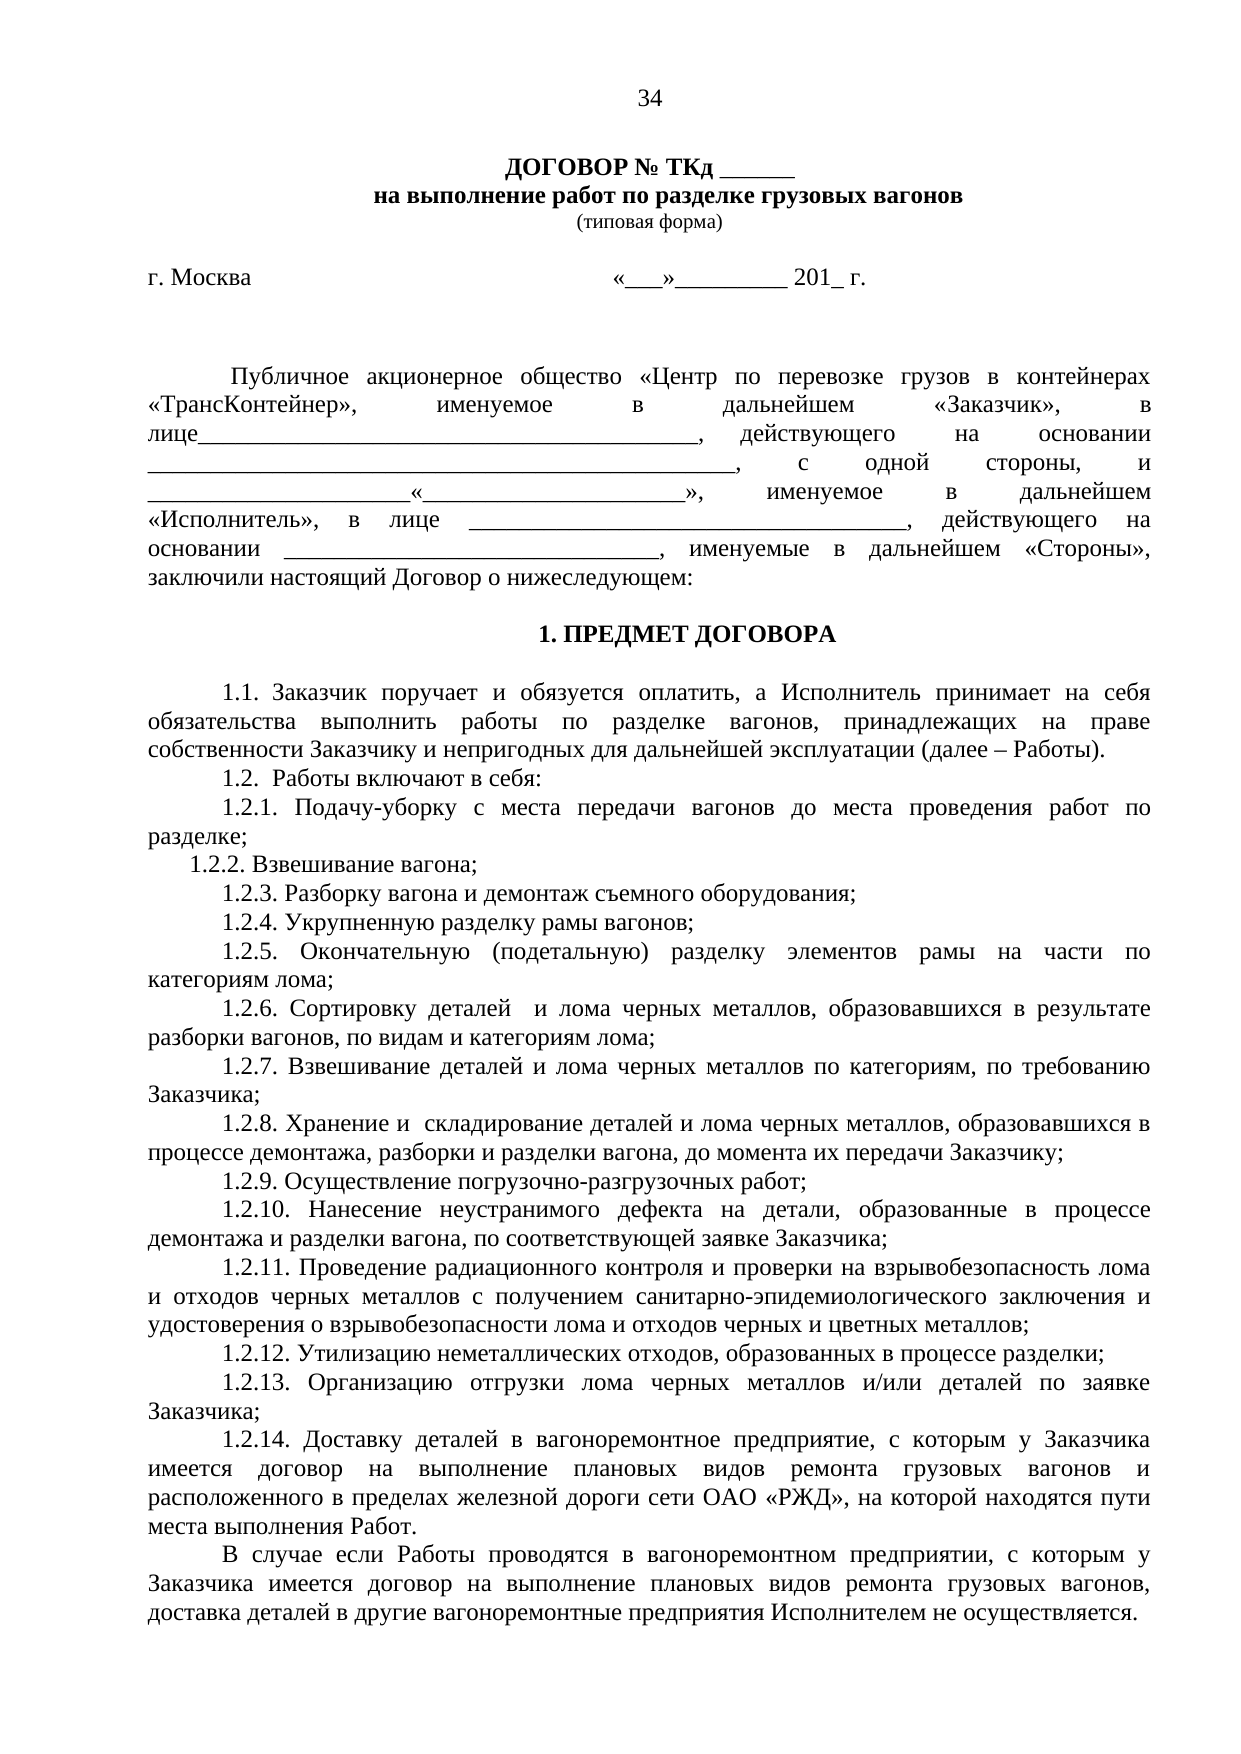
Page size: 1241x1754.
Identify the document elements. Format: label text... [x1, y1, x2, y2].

text 1.2.9. Осуществление погрузочно-разгрузочных работ; [148, 1166, 1152, 1194]
text 1.2.10. Нанесение неустранимого дефекта на детали, образованные в процессе демонтажа и разделки вагона, по соответствующей заявке Заказчика; [148, 1194, 1152, 1252]
text 1.2.6. Сортировку деталей и лома черных металлов, образовавшихся в результате разборки вагонов, по видам и категориям лома; [148, 993, 1152, 1051]
text 1.2.3. Разборку вагона и демонтаж съемного оборудования; [148, 878, 1152, 907]
text 1.2.11. Проведение радиационного контроля и проверки на взрывобезопасность лома и отходов черных металлов с получением санитарно-эпидемиологического заключения и удостоверения о взрывобезопасности лома и отходов черных и цветных металлов; [148, 1252, 1152, 1338]
text Публичное акционерное общество «Центр по перевозке грузов в контейнерах «ТрансКонтейнер», именуемое в дальнейшем «Заказчик», в лице________________________________________, действующего на основании _______________________________________________, с одной стороны, и _____________________«_____________________», именуемое в дальнейшем «Исполнитель», в лице ___________________________________, действующего на основании ______________________________, именуемые в дальнейшем «Стороны», заключили настоящий Договор о нижеследующем: [148, 361, 1152, 591]
text (типовая форма) [148, 209, 1152, 233]
text 1.2.2. Взвешивание вагона; [148, 849, 1152, 878]
text 1.2.1. Подачу-уборку с места передачи вагонов до места проведения работ по разделке; [148, 792, 1152, 849]
text 1.2.5. Окончательную (подетальную) разделку элементов рамы на части по категориям лома; [148, 936, 1152, 993]
text ДОГОВОР № ТКд ______ [148, 152, 1152, 180]
text 1.2.13. Организацию отгрузки лома черных металлов и/или деталей по заявке Заказчика; [148, 1367, 1152, 1424]
text 1.2.12. Утилизацию неметаллических отходов, образованных в процессе разделки; [148, 1338, 1152, 1367]
text на выполнение работ по разделке грузовых вагонов [148, 180, 1152, 209]
text 1.2.4. Укрупненную разделку рамы вагонов; [148, 907, 1152, 936]
text В случае если Работы проводятся в вагоноремонтном предприятии, с которым у Заказчика имеется договор на выполнение плановых видов ремонта грузовых вагонов, доставка деталей в другие вагоноремонтные предприятия Исполнителем не осуществляется. [148, 1539, 1152, 1626]
text 1. ПРЕДМЕТ ДОГОВОРА [148, 619, 1152, 648]
text 1.2.14. Доставку деталей в вагоноремонтное предприятие, с которым у Заказчика имеется договор на выполнение плановых видов ремонта грузовых вагонов и расположенного в пределах железной дороги сети ОАО «РЖД», на которой находятся пути места выполнения Работ. [148, 1424, 1152, 1539]
text 1.2.7. Взвешивание деталей и лома черных металлов по категориям, по требованию Заказчика; [148, 1051, 1152, 1108]
text г. Москва «___»_________ 201_ г. [148, 262, 1152, 291]
list Заказчик поручает и обязуется оплатить, а Исполнитель принимает на себя обязательства выполнить работы по разделке вагонов, принадлежащих на праве собственности Заказчику и непригодных для дальнейшей эксплуатации (далее – Работы). [148, 677, 1152, 763]
list Работы включают в себя: [148, 763, 1152, 792]
text 1.2.8. Хранение и складирование деталей и лома черных металлов, образовавшихся в процессе демонтажа, разборки и разделки вагона, до момента их передачи Заказчику; [148, 1108, 1152, 1166]
